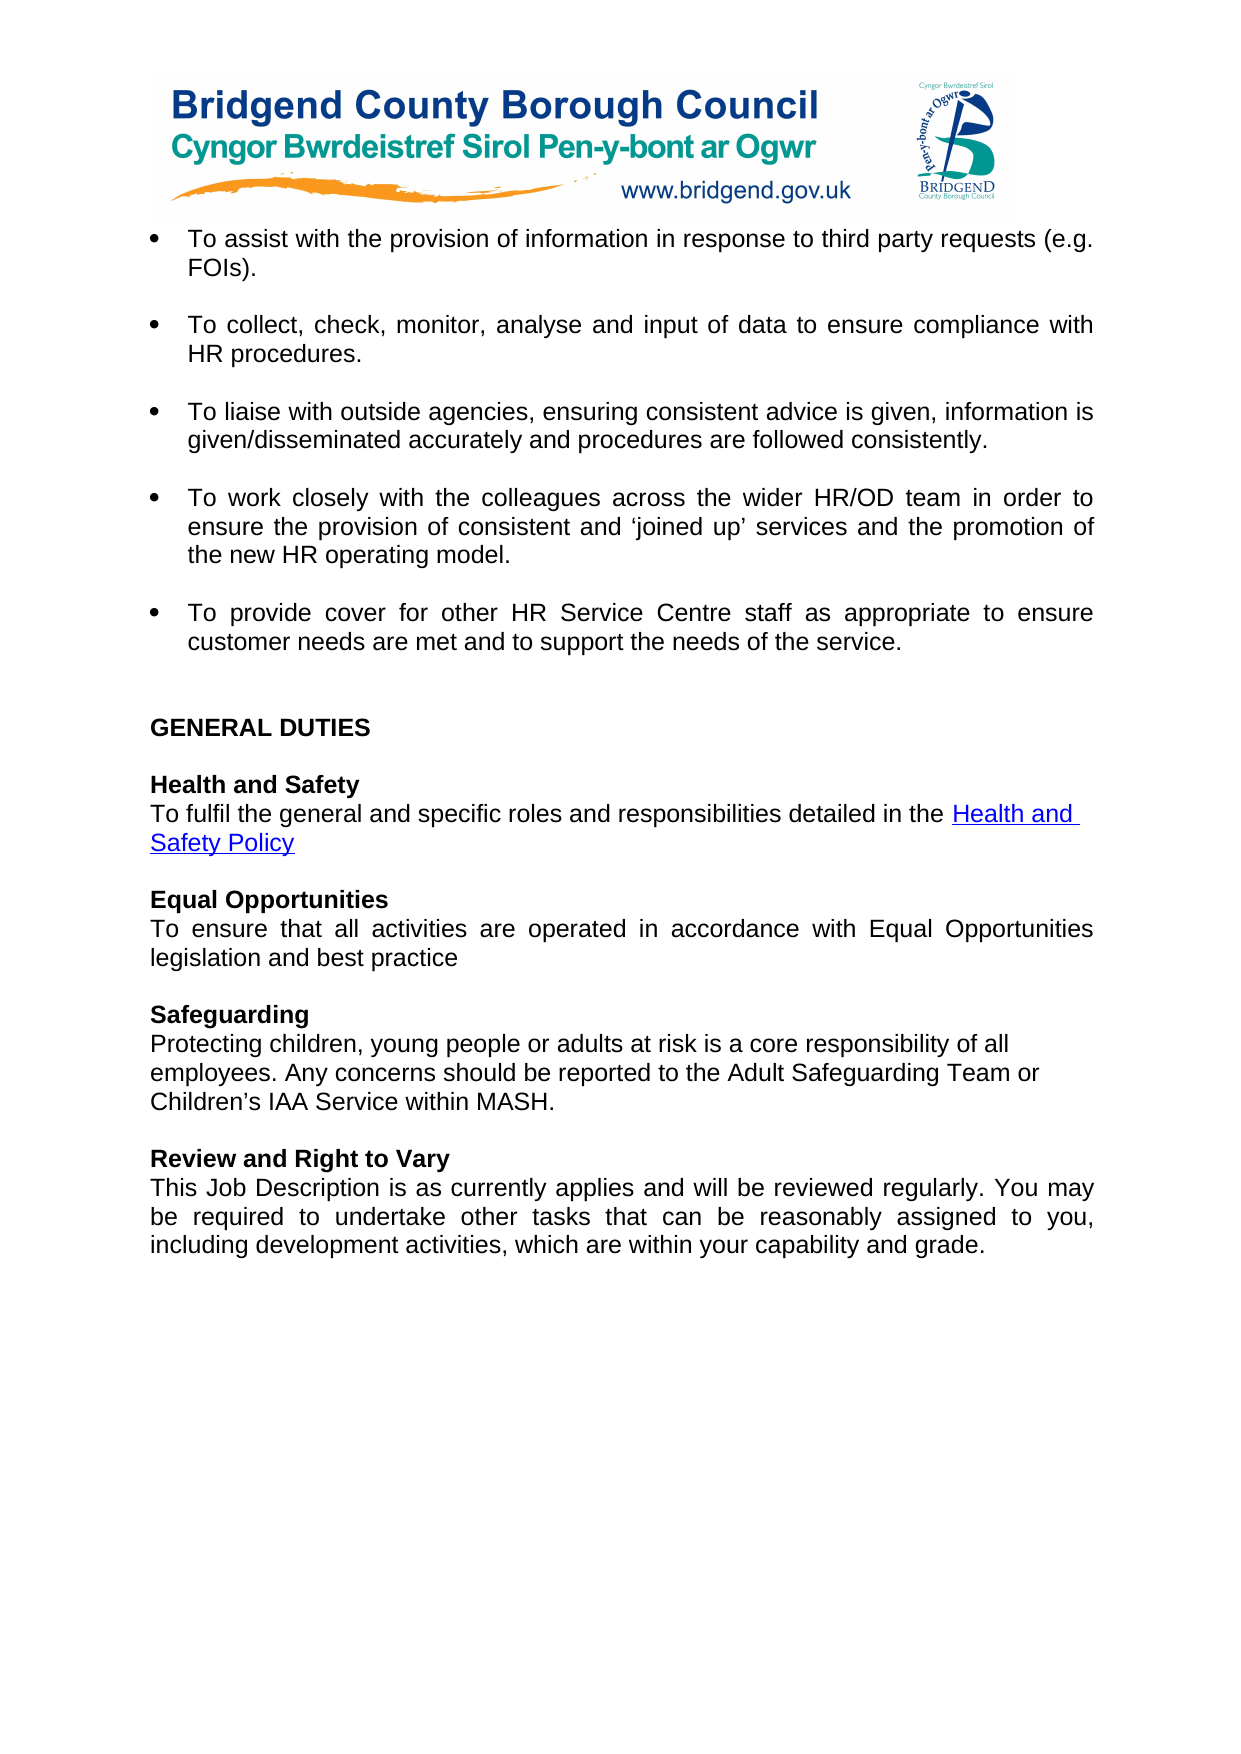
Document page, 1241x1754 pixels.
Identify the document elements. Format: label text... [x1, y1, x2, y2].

text To ensure that all activities are operated in accordance with Equal Opportunities legislation and best practice [150, 914, 1096, 972]
list To work closely with the colleagues across the wider HR/OD team in order to ensure the provision of consistent and ‘joined up’ services and the promotion of the new HR operating model. [150, 483, 1096, 569]
text Health and Safety [150, 771, 1110, 799]
text This Job Description is as currently applies and will be reviewed regularly. You may be required to undertake other tasks that can be reasonably assigned to you, including development activities, which are within your capability and grade. [150, 1173, 1096, 1259]
text To fulfil the general and specific roles and responsibilities detailed in the Health and Safety Policy [150, 799, 1110, 857]
text Safeguarding [150, 1001, 1110, 1029]
text Review and Right to Vary [150, 1144, 1096, 1173]
list To collect, check, monitor, analyse and input of data to ensure compliance with HR procedures. [150, 310, 1096, 368]
text Protecting children, young people or adults at risk is a core responsibility of all employees. Any concerns should be reported to the Adult Safeguarding Team or Children’s IAA Service within MASH. [150, 1029, 1110, 1116]
list To provide cover for other HR Service Centre staff as appropriate to ensure customer needs are met and to support the needs of the service. [150, 598, 1096, 656]
list To assist with the provision of information in response to third party requests (e.g. FOIs). [150, 224, 1096, 281]
text Equal Opportunities [150, 886, 1096, 914]
picture [150, 73, 1016, 224]
list To liaise with outside agencies, ensuring consistent advice is given, information is given/disseminated accurately and procedures are followed consistently. [150, 396, 1096, 454]
text GENERAL DUTIES [150, 713, 1096, 742]
